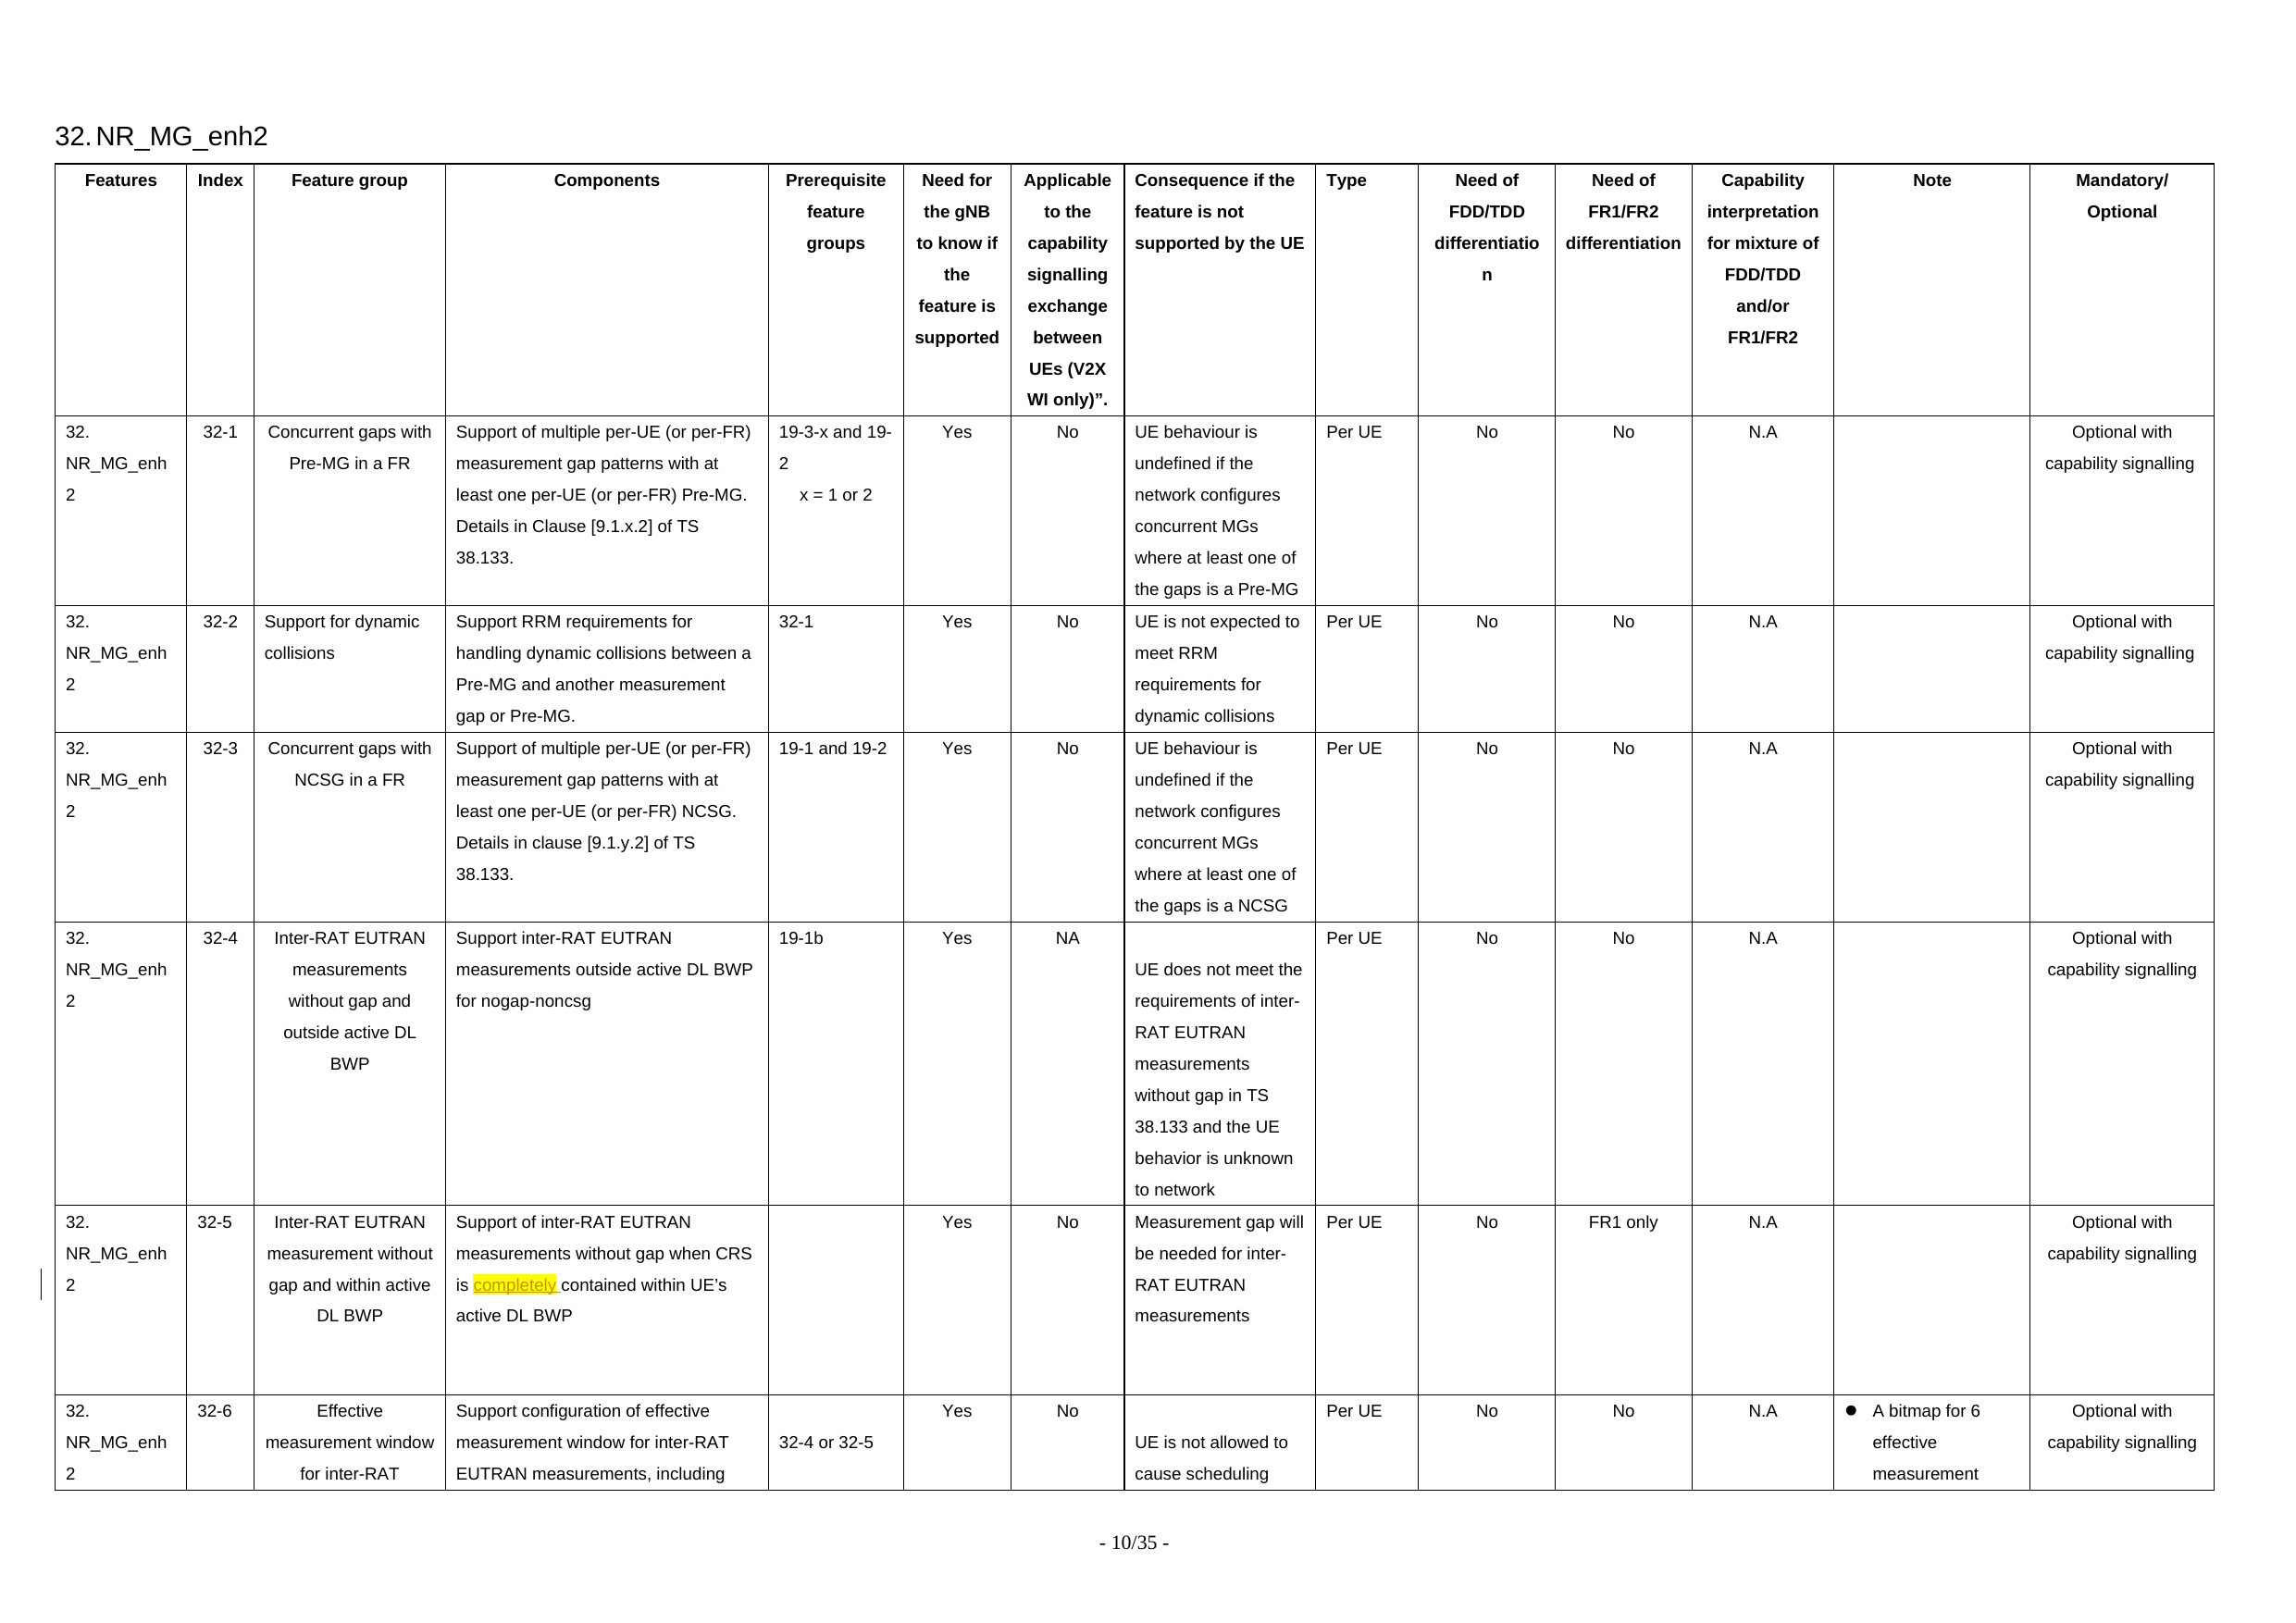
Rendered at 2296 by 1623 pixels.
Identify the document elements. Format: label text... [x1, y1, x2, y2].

table_cell [1834, 733, 2029, 922]
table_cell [446, 1395, 768, 1490]
table_cell N.A [1693, 1395, 1833, 1490]
table_cell Support of inter-RAT EUTRAN measurements without gap when CRS is contained within UE’s active DL BWP [446, 1206, 768, 1394]
table_header Index [187, 165, 254, 415]
table_cell Per UE [1316, 733, 1418, 922]
table_cell No [1011, 733, 1123, 922]
table_header Type [1316, 165, 1418, 415]
table_cell 32. NR_MG_enh2 [56, 606, 186, 732]
table_cell No [1011, 1395, 1123, 1490]
table_cell No [1419, 606, 1555, 732]
table_cell Optional with capability signalling [2030, 416, 2214, 605]
table_cell 32. NR_MG_enh2 [56, 733, 186, 922]
table_cell Per UE [1316, 606, 1418, 732]
table_header Features [56, 165, 186, 415]
table_cell [1834, 1206, 2029, 1394]
table_cell No [1011, 416, 1123, 605]
table_cell Concurrent gaps with NCSG in a FR [254, 733, 445, 922]
table_cell Per UE [1316, 1395, 1418, 1490]
table_cell UE behaviour is undefined if the network configures concurrent MGs where at least one of the gaps is a Pre-MG [1125, 416, 1315, 605]
table_cell 32. NR_MG_enh2 [56, 416, 186, 605]
table_cell [769, 1206, 903, 1394]
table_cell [2030, 1395, 2214, 1490]
table_cell 32-2 [187, 606, 254, 732]
table_cell Concurrent gaps with Pre-MG in a FR [254, 416, 445, 605]
table_cell Optional with capability signalling [2030, 606, 2214, 732]
table_header Note [1834, 165, 2029, 415]
table_cell N.A [1693, 606, 1833, 732]
table_cell Optional with capability signalling [2030, 923, 2214, 1205]
table_cell No [1556, 416, 1692, 605]
table_cell Optional with capability signalling [2030, 733, 2214, 922]
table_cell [1834, 1395, 2029, 1490]
table_cell 19-1b [769, 923, 903, 1205]
table_cell Support of multiple per-UE (or per-FR) measurement gap patterns with at least one per-UE (or per-FR) Pre-MG. Details in Clause [9.1.x.2] of TS 38.133. [446, 416, 768, 605]
table_cell No [1556, 733, 1692, 922]
list NR_MG_enh2 [55, 120, 2214, 152]
table_cell FR1 only [1556, 1206, 1692, 1394]
table_cell Yes [904, 1395, 1011, 1490]
table_cell 32-1 [769, 606, 903, 732]
table_cell 32. NR_MG_enh2 [56, 1206, 186, 1394]
table_header Capability interpretation for mixture of FDD/TDD and/or FR1/FR2 [1693, 165, 1833, 415]
table_header Applicable to the capability signalling exchange between UEs (V2X WI only)”. [1011, 165, 1123, 415]
table_cell [1834, 606, 2029, 732]
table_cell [1125, 1395, 1315, 1490]
table_cell No [1419, 1206, 1555, 1394]
table_cell 19-3-x and 19-2 x = 1 or 2 [769, 416, 903, 605]
table_cell 32. NR_MG_enh2 [56, 923, 186, 1205]
table_cell 32-1 [187, 416, 254, 605]
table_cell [254, 1395, 445, 1490]
table_cell Support of multiple per-UE (or per-FR) measurement gap patterns with at least one per-UE (or per-FR) NCSG. Details in clause [9.1.y.2] of TS 38.133. [446, 733, 768, 922]
table_header Need for the gNB to know if the feature is supported [904, 165, 1011, 415]
table_cell No [1011, 606, 1123, 732]
table_cell Per UE [1316, 923, 1418, 1205]
table_cell No [1419, 416, 1555, 605]
table_cell Support RRM requirements for handling dynamic collisions between a Pre-MG and another measurement gap or Pre-MG. [446, 606, 768, 732]
table_header Feature group [254, 165, 445, 415]
table_cell 32-4 or 32-5 [769, 1395, 903, 1490]
table_cell [1834, 923, 2029, 1205]
table_cell Yes [904, 606, 1011, 732]
table_cell No [1556, 1395, 1692, 1490]
table_cell 32-3 [187, 733, 254, 922]
table_cell Yes [904, 733, 1011, 922]
table_cell Measurement gap will be needed for inter-RAT EUTRAN measurements [1125, 1206, 1315, 1394]
table_cell No [1011, 1206, 1123, 1394]
table_header Need of FDD/TDD differentiation [1419, 165, 1555, 415]
table_cell No [1556, 923, 1692, 1205]
table_cell No [1419, 1395, 1555, 1490]
table_cell N.A [1693, 416, 1833, 605]
table_cell Optional with capability signalling [2030, 1206, 2214, 1394]
table_header Components [446, 165, 768, 415]
table_cell Per UE [1316, 416, 1418, 605]
table_cell Yes [904, 1206, 1011, 1394]
table_cell No [1419, 923, 1555, 1205]
table_cell N.A [1693, 733, 1833, 922]
table_cell Inter-RAT EUTRAN measurements without gap and outside active DL BWP [254, 923, 445, 1205]
table_cell 19-1 and 19-2 [769, 733, 903, 922]
table_cell No [1419, 733, 1555, 922]
table_cell 32-5 [187, 1206, 254, 1394]
table_cell 32-6 [187, 1395, 254, 1490]
table_cell UE is not expected to meet RRM requirements for dynamic collisions [1125, 606, 1315, 732]
table_cell UE behaviour is undefined if the network configures concurrent MGs where at least one of the gaps is a NCSG [1125, 733, 1315, 922]
table_cell 32. NR_MG_enh2 [56, 1395, 186, 1490]
table_cell Inter-RAT EUTRAN measurement without gap and within active DL BWP [254, 1206, 445, 1394]
table_header Prerequisite feature groups [769, 165, 903, 415]
table_cell Per UE [1316, 1206, 1418, 1394]
table_cell No [1556, 606, 1692, 732]
table_cell Yes [904, 923, 1011, 1205]
table_cell N.A [1693, 1206, 1833, 1394]
table_cell [1834, 416, 2029, 605]
table_cell Support for dynamic collisions [254, 606, 445, 732]
table_header Consequence if the feature is not supported by the UE [1125, 165, 1315, 415]
table_header Need of FR1/FR2 differentiation [1556, 165, 1692, 415]
table_header Mandatory/Optional [2030, 165, 2214, 415]
table_cell N.A [1693, 923, 1833, 1205]
table_cell Support inter-RAT EUTRAN measurements outside active DL BWP for nogap-noncsg [446, 923, 768, 1205]
table_cell UE does not meet the requirements of inter-RAT EUTRAN measurements without gap in TS 38.133 and the UE behavior is unknown to network [1125, 923, 1315, 1205]
table_cell NA [1011, 923, 1123, 1205]
table_cell Yes [904, 416, 1011, 605]
table_cell 32-4 [187, 923, 254, 1205]
